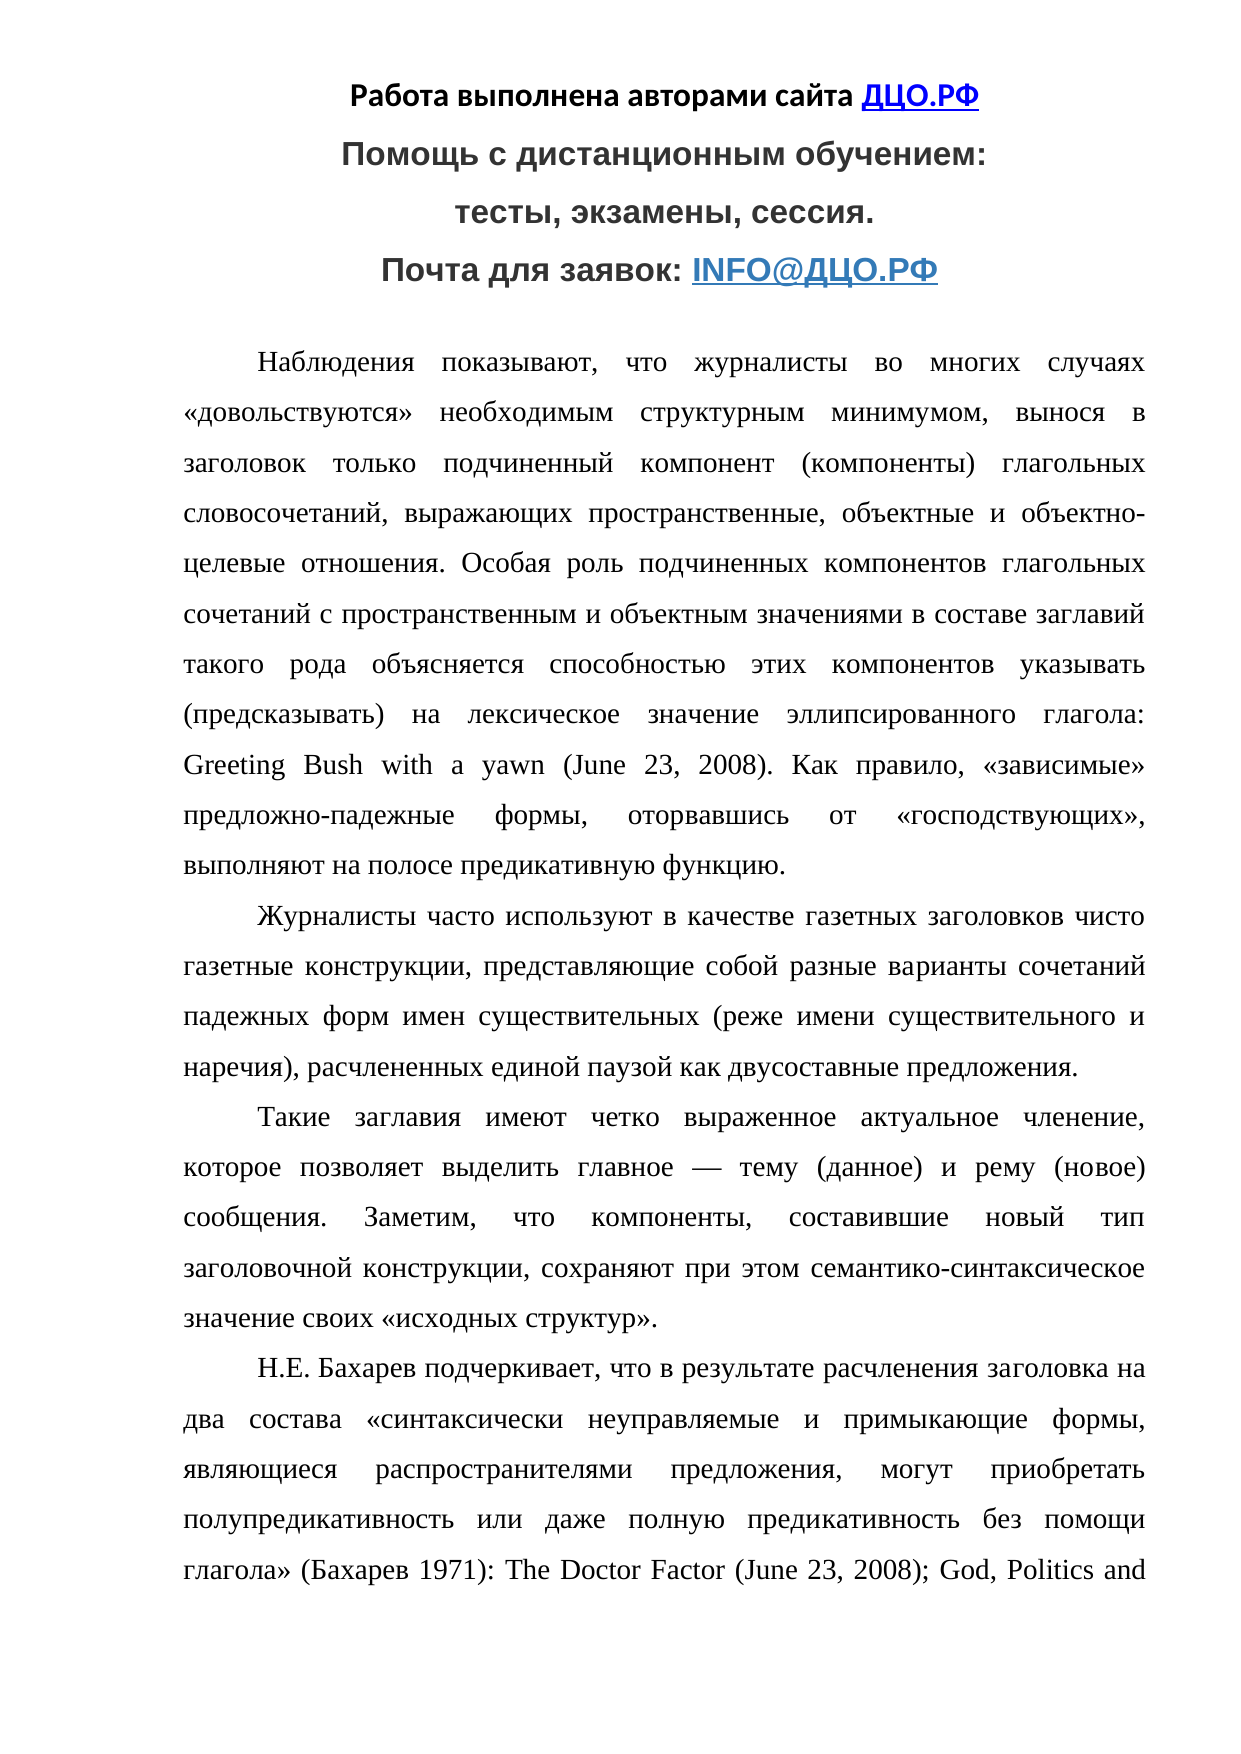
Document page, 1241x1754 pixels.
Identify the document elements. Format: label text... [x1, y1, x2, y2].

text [183, 1351, 1146, 1585]
text Журналисты часто используют в качестве газетных заголовков чисто газетные конструкции, представляющие собой разные варианты сочетаний падежных форм имен существительных (реже имени существительного и наречия), расчлененных единой паузой как двусоставные предложения. [183, 898, 1146, 1082]
text Наблюдения показывают, что журналисты во многих случаях «довольствуются» необходимым структурным минимумом, вынося в заголовок только подчиненный компонент (компоненты) глагольных словосочетаний, выражающих пространственные, объектные и объектно-целевые отношения. Особая роль подчиненных компонентов глагольных сочетаний с пространственным и объектным значениями в составе заглавий такого рода объясняется способностью этих компонентов указывать (предсказывать) на лексическое значение эллипсированного глагола: Greeting Bush with a yawn (June 23, 2008). Как правило, «зависимые» предложно-падежные формы, оторвавшись от «господствующих», выполняют на полосе предикативную функцию. [183, 344, 1146, 881]
text Такие заглавия имеют четко выраженное актуальное членение, которое позволяет выделить главное — тему (данное) и рему (новое) сообщения. Заметим, что компоненты, составившие новый тип заголовочной конструкции, сохраняют при этом семантико-синтаксическое значение своих «исходных структур». [183, 1099, 1146, 1334]
